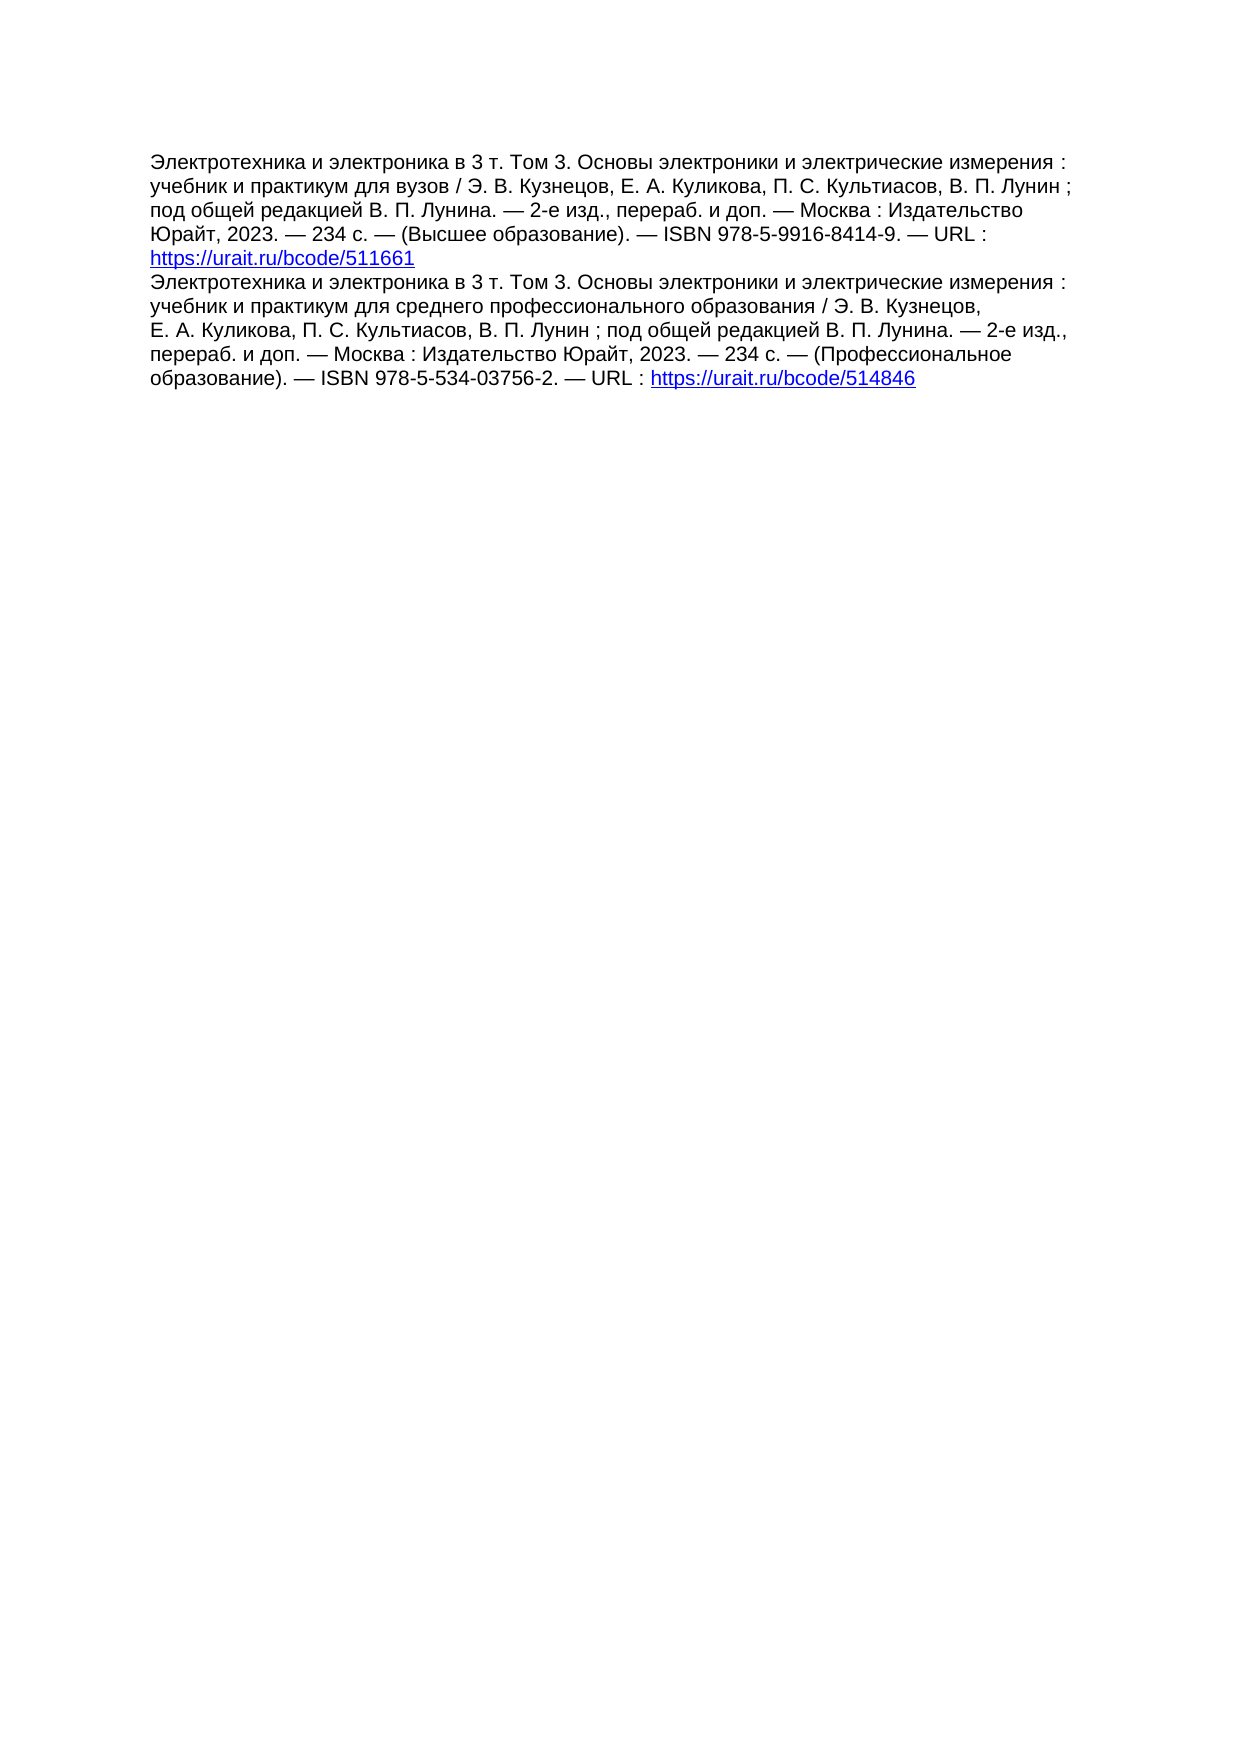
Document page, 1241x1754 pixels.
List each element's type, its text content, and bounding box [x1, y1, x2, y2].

text Электротехника и электроника в 3 т. Том 3. Основы электроники и электрические измерения : учебник и практикум для среднего профессионального образования / Э. В. Кузнецов, Е. А. Куликова, П. С. Культиасов, В. П. Лунин ; под общей редакцией В. П. Лунина. — 2-е изд., перераб. и доп. — Москва : Издательство Юрайт, 2023. — 234 с. — (Профессиональное образование). — ISBN 978-5-534-03756-2. — URL : https://urait.ru/bcode/514846 [150, 270, 1090, 389]
text Электротехника и электроника в 3 т. Том 3. Основы электроники и электрические измерения : учебник и практикум для вузов / Э. В. Кузнецов, Е. А. Куликова, П. С. Культиасов, В. П. Лунин ; под общей редакцией В. П. Лунина. — 2-е изд., перераб. и доп. — Москва : Издательство Юрайт, 2023. — 234 с. — (Высшее образование). — ISBN 978-5-9916-8414-9. — URL : https://urait.ru/bcode/511661 [150, 150, 1090, 270]
